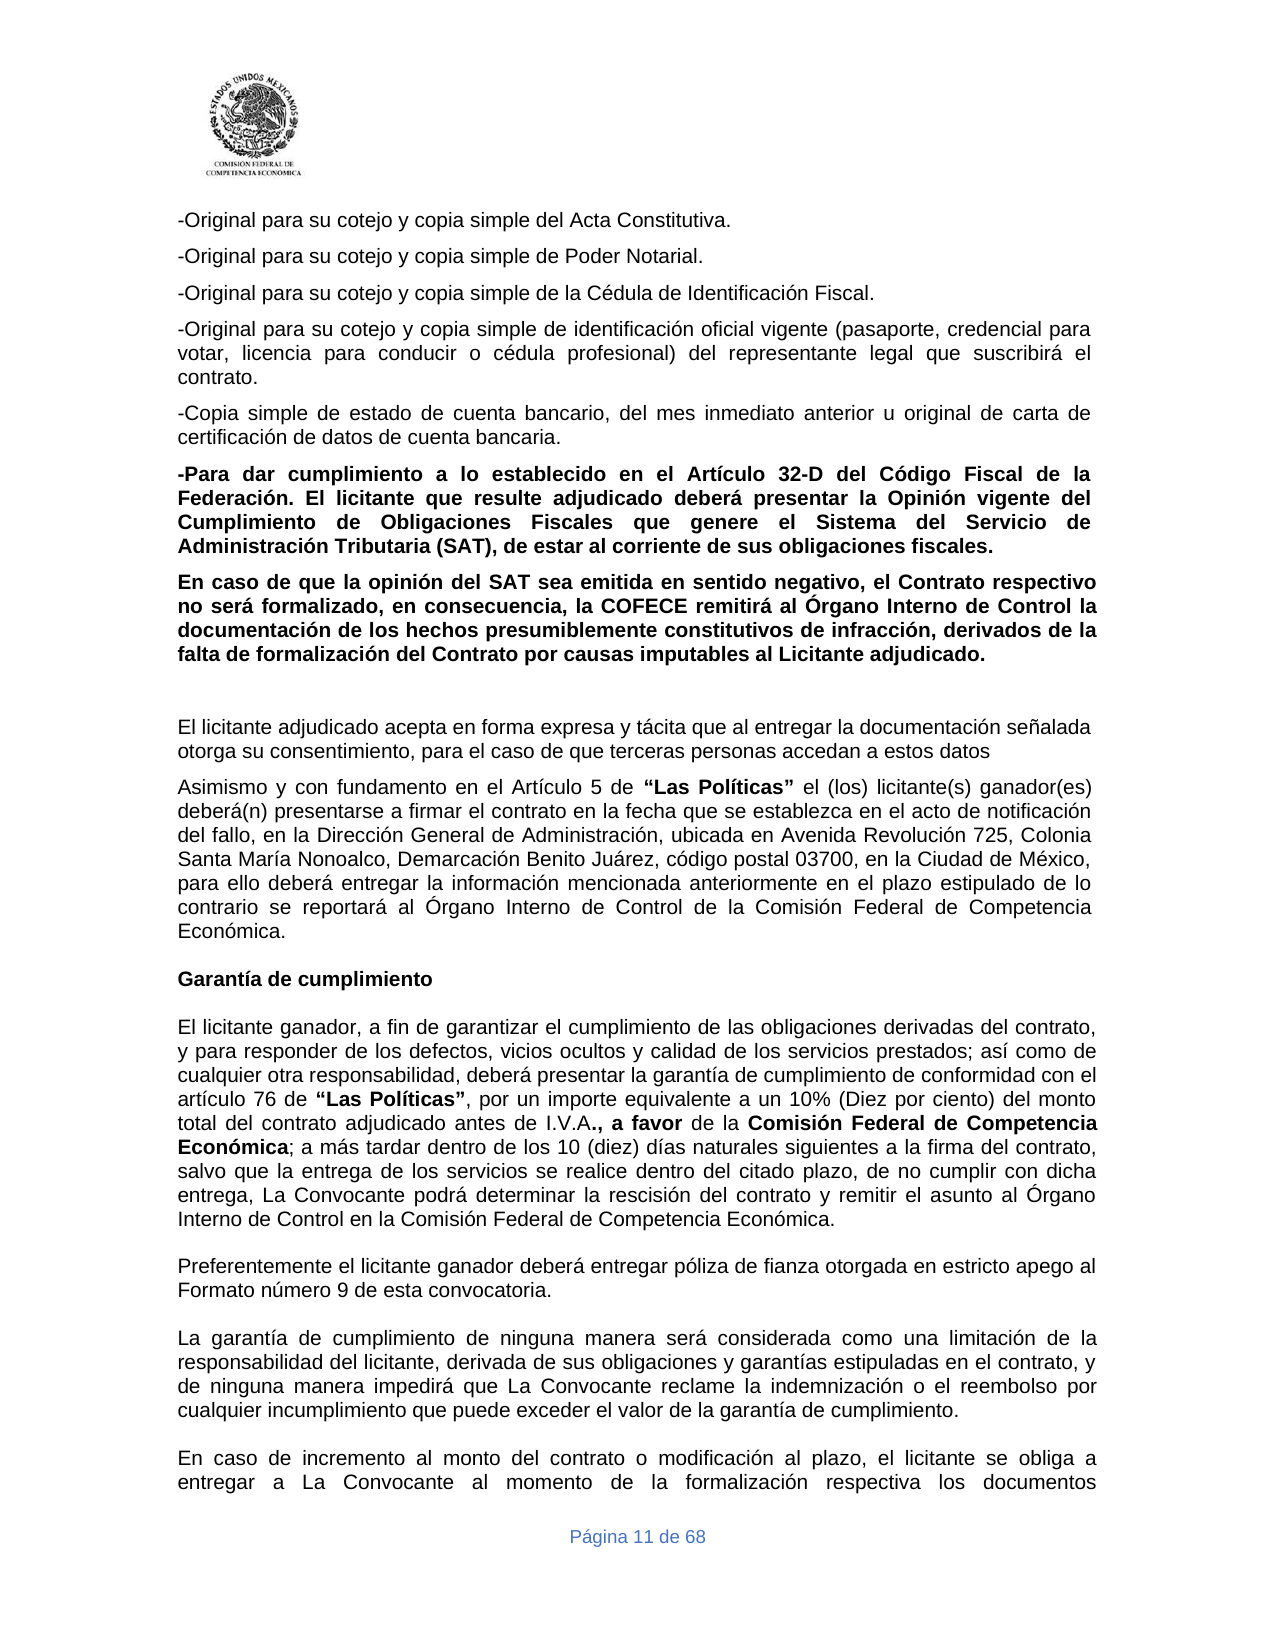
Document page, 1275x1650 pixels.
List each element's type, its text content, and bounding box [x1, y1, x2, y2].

text Garantía de cumplimiento [177, 967, 1098, 991]
text -Original para su cotejo y copia simple de la Cédula de Identificación Fiscal. [177, 280, 1092, 304]
text -Para dar cumplimiento a lo establecido en el Artículo 32-D del Código Fiscal de la Federación. El licitante que resulte adjudicado deberá presentar la Opinión vigente del Cumplimiento de Obligaciones Fiscales que genere el Sistema del Servicio de Administración Tributaria (SAT), de estar al corriente de sus obligaciones fiscales. [177, 462, 1092, 557]
text Preferentemente el licitante ganador deberá entregar póliza de fianza otorgada en estricto apego al Formato número 9 de esta convocatoria. [177, 1254, 1098, 1302]
picture [188, 73, 322, 179]
text -Original para su cotejo y copia simple de identificación oficial vigente (pasaporte, credencial para votar, licencia para conducir o cédula profesional) del representante legal que suscribirá el contrato. [177, 317, 1092, 389]
text Asimismo y con fundamento en el Artículo 5 de “Las Políticas” el (los) licitante(s) ganador(es) deberá(n) presentarse a firmar el contrato en la fecha que se establezca en el acto de notificación del fallo, en la Dirección General de Administración, ubicada en Avenida Revolución 725, Colonia Santa María Nonoalco, Demarcación Benito Juárez, código postal 03700, en la Ciudad de México, para ello deberá entregar la información mencionada anteriormente en el plazo estipulado de lo contrario se reportará al Órgano Interno de Control de la Comisión Federal de Competencia Económica. [177, 775, 1092, 943]
text La garantía de cumplimiento de ninguna manera será considerada como una limitación de la responsabilidad del licitante, derivada de sus obligaciones y garantías estipuladas en el contrato, y de ninguna manera impedirá que La Convocante reclame la indemnización o el reembolso por cualquier incumplimiento que puede exceder el valor de la garantía de cumplimiento. [177, 1326, 1098, 1422]
text El licitante adjudicado acepta en forma expresa y tácita que al entregar la documentación señalada otorga su consentimiento, para el caso de que terceras personas accedan a estos datos [177, 715, 1092, 763]
text -Copia simple de estado de cuenta bancario, del mes inmediato anterior u original de carta de certificación de datos de cuenta bancaria. [177, 401, 1092, 449]
text En caso de que la opinión del SAT sea emitida en sentido negativo, el Contrato respectivo no será formalizado, en consecuencia, la COFECE remitirá al Órgano Interno de Control la documentación de los hechos presumiblemente constitutivos de infracción, derivados de la falta de formalización del Contrato por causas imputables al Licitante adjudicado. [177, 570, 1098, 666]
text -Original para su cotejo y copia simple del Acta Constitutiva. [177, 207, 1092, 231]
text -Original para su cotejo y copia simple de Poder Notarial. [177, 244, 1092, 268]
text El licitante ganador, a fin de garantizar el cumplimiento de las obligaciones derivadas del contrato, y para responder de los defectos, vicios ocultos y calidad de los servicios prestados; así como de cualquier otra responsabilidad, deberá presentar la garantía de cumplimiento de conformidad con el artículo 76 de “Las Políticas”, por un importe equivalente a un 10% (Diez por ciento) del monto total del contrato adjudicado antes de I.V.A., a favor de la Comisión Federal de Competencia Económica; a más tardar dentro de los 10 (diez) días naturales siguientes a la firma del contrato, salvo que la entrega de los servicios se realice dentro del citado plazo, de no cumplir con dicha entrega, La Convocante podrá determinar la rescisión del contrato y remitir el asunto al Órgano Interno de Control en la Comisión Federal de Competencia Económica. [177, 1015, 1098, 1230]
